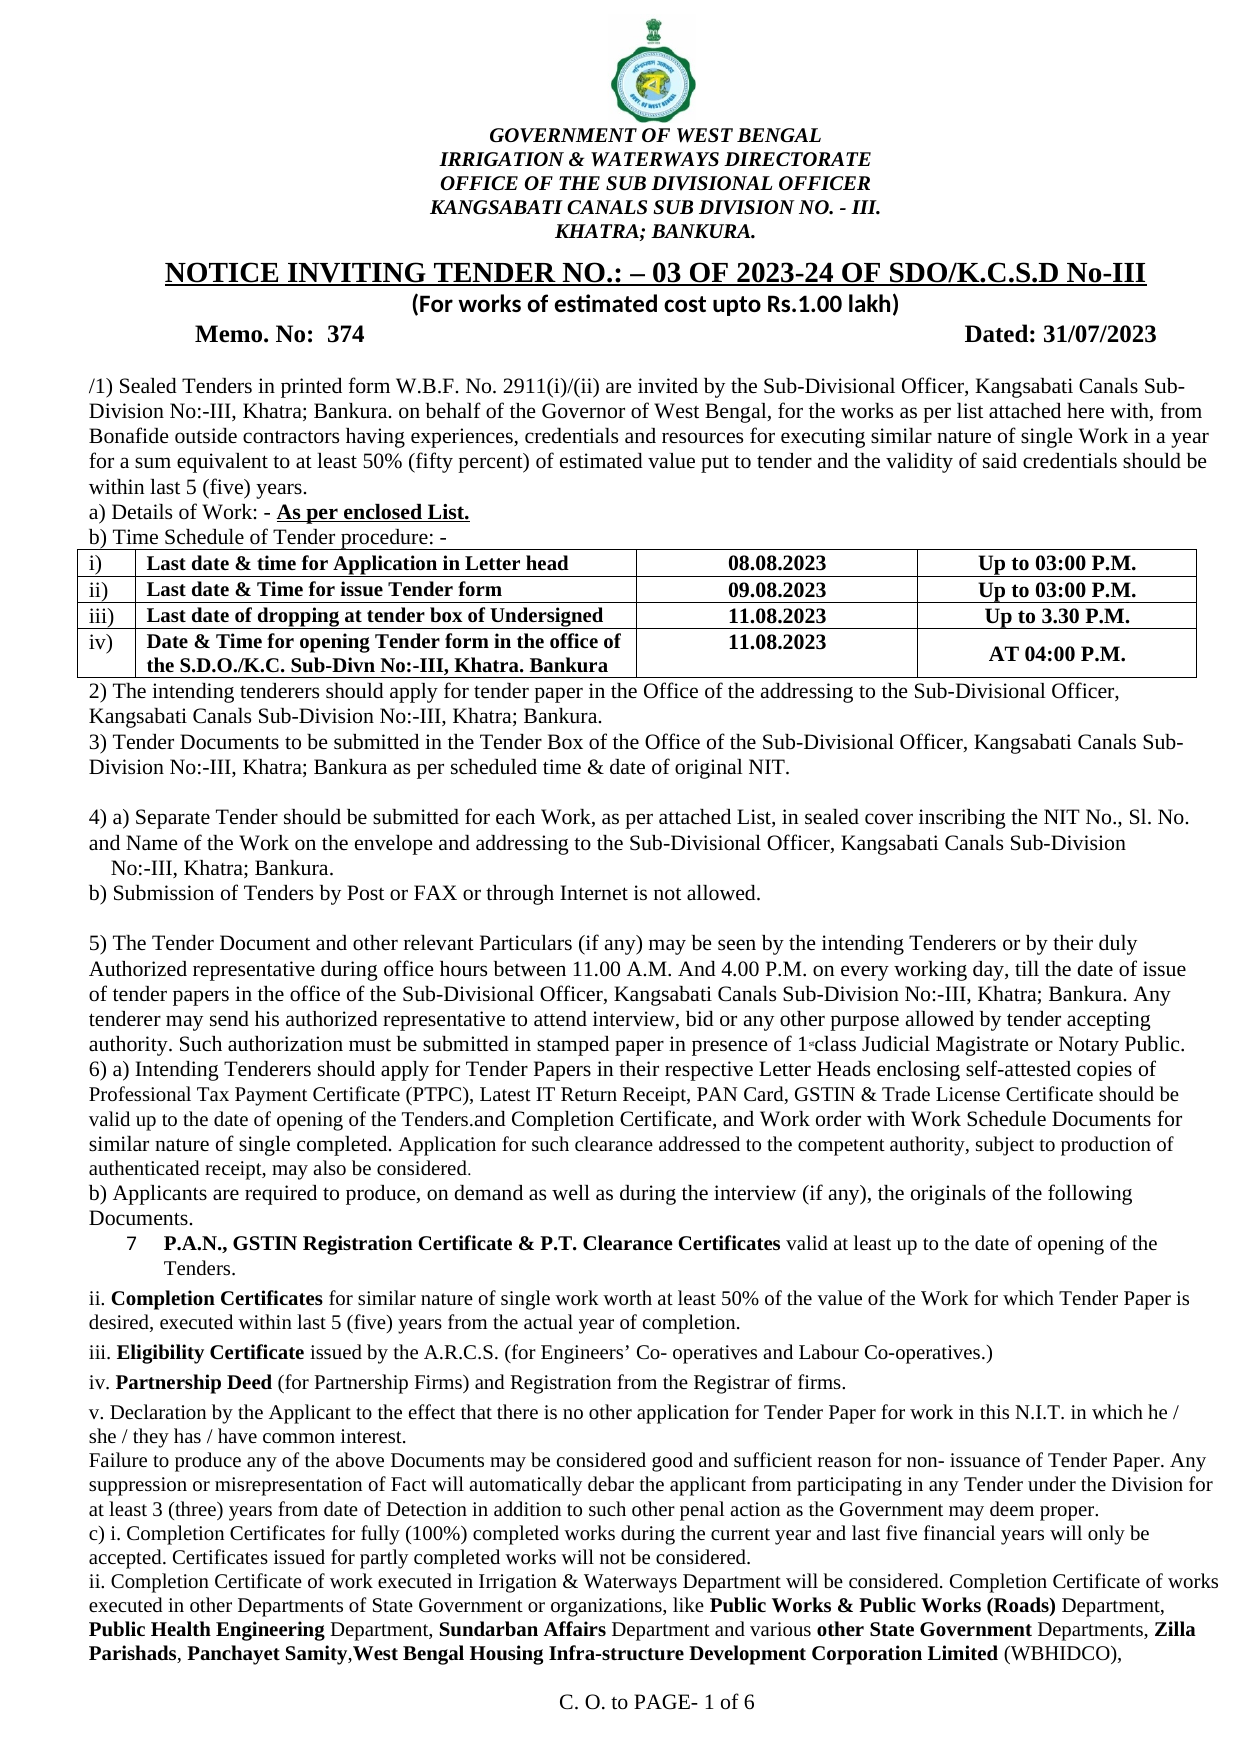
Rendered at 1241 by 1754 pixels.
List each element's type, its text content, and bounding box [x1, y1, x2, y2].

table_cell 11.08.2023 [637, 603, 917, 628]
text KHATRA; BANKURA. [89, 219, 1222, 243]
text v. Declaration by the Applicant to the effect that there is no other application for Tender Paper for work in this N.I.T. in which he / she / they has / have common interest. [89, 1400, 1222, 1448]
text b) Applicants are required to produce, on demand as well as during the interview (if any), the originals of the following [89, 1180, 1222, 1205]
text IRRIGATION & WATERWAYS DIRECTORATE [89, 147, 1222, 171]
table_cell ii) [78, 577, 135, 602]
text ii. Completion Certificates for similar nature of single work worth at least 50% of the value of the Work for which Tender Paper is desired, executed within last 5 (five) years from the actual year of completion. [89, 1286, 1222, 1334]
text b) Submission of Tenders by Post or FAX or through Internet is not allowed. [89, 880, 1222, 905]
table_header Up to 03:00 P.M. [918, 550, 1196, 576]
text iii. Eligibility Certificate issued by the A.R.C.S. (for Engineers’ Co- operatives and Labour Co-operatives.) [89, 1340, 1222, 1364]
text GOVERNMENT OF WEST BENGAL [89, 123, 1222, 147]
table_header 08.08.2023 [637, 550, 917, 576]
text No:-III, Khatra; Bankura. [89, 855, 1222, 880]
list P.A.N., GSTIN Registration Certificate & P.T. Clearance Certificates valid at least up to the date of opening of the Tenders. [126, 1231, 1222, 1280]
text 4) a) Separate Tender should be submitted for each Work, as per attached List, in sealed cover inscribing the NIT No., Sl. No. [89, 804, 1222, 829]
text 6) a) Intending Tenderers should apply for Tender Papers in their respective Letter Heads enclosing self-attested copies of [89, 1056, 1222, 1082]
table_cell Up to 3.30 P.M. [918, 603, 1196, 628]
text 3) Tender Documents to be submitted in the Tender Box of the Office of the Sub-Divisional Officer, Kangsabati Canals Sub-Division No:-III, Khatra; Bankura as per scheduled time & date of original NIT. [89, 729, 1222, 779]
text b) Time Schedule of Tender procedure: - [89, 524, 1222, 549]
text a) Details of Work: - As per enclosed List. [89, 499, 1222, 524]
table_cell AT 04:00 P.M. [918, 629, 1196, 677]
table_cell Last date of dropping at tender box of Undersigned [136, 603, 636, 628]
table_cell iv) [78, 629, 135, 677]
table_cell iii) [78, 603, 135, 628]
text Professional Tax Payment Certificate (PTPC), Latest IT Return Receipt, PAN Card, GSTIN & Trade License Certificate should be valid up to the date of opening of the Tenders.and Completion Certificate, and Work order with Work Schedule Documents for similar nature of single completed. Application for such clearance addressed to the competent authority, subject to production of authenticated receipt, may also be considered. [89, 1082, 1222, 1180]
table_header Last date & time for Application in Letter head [136, 550, 636, 576]
text KANGSABATI CANALS SUB DIVISION NO. - III. [89, 195, 1222, 219]
text 5) The Tender Document and other relevant Particulars (if any) may be seen by the intending Tenderers or by their duly [89, 930, 1222, 956]
text C. O. to PAGE- 1 of 6 [89, 1689, 1222, 1714]
table_cell 09.08.2023 [637, 577, 917, 602]
text and Name of the Work on the envelope and addressing to the Sub-Divisional Officer, Kangsabati Canals Sub-Division [89, 829, 1222, 855]
table_cell 11.08.2023 [637, 629, 917, 677]
text 2) The intending tenderers should apply for tender paper in the Office of the addressing to the Sub-Divisional Officer, [89, 678, 1222, 703]
text Documents. [89, 1205, 1222, 1231]
picture [607, 14, 696, 123]
text of tender papers in the office of the Sub-Divisional Officer, Kangsabati Canals Sub-Division No:-III, Khatra; Bankura. Any tenderer may send his authorized representative to attend interview, bid or any other purpose allowed by tender accepting authority. Such authorization must be submitted in stamped paper in presence of 1stclass Judicial Magistrate or Notary Public. [89, 981, 1222, 1056]
text iv. Partnership Deed (for Partnership Firms) and Registration from the Registrar of firms. [89, 1370, 1222, 1394]
text c) i. Completion Certificates for fully (100%) completed works during the current year and last five financial years will only be accepted. Certificates issued for partly completed works will not be considered. [89, 1521, 1222, 1569]
text /1) Sealed Tenders in printed form W.B.F. No. 2911(i)/(ii) are invited by the Sub-Divisional Officer, Kangsabati Canals Sub-Division No:-III, Khatra; Bankura. on behalf of the Governor of West Bengal, for the works as per list attached here with, from Bonafide outside contractors having experiences, credentials and resources for executing similar nature of single Work in a year for a sum equivalent to at least 50% (fifty percent) of estimated value put to tender and the validity of said credentials should be within last 5 (five) years. [89, 373, 1222, 499]
text Kangsabati Canals Sub-Division No:-III, Khatra; Bankura. [89, 703, 1222, 729]
table_cell Last date & Time for issue Tender form [136, 577, 636, 602]
text Failure to produce any of the above Documents may be considered good and sufficient reason for non- issuance of Tender Paper. Any suppression or misrepresentation of Fact will automatically debar the applicant from participating in any Tender under the Division for at least 3 (three) years from date of Detection in addition to such other penal action as the Government may deem proper. [89, 1448, 1222, 1521]
text Authorized representative during office hours between 11.00 A.M. And 4.00 P.M. on every working day, till the date of issue [89, 956, 1222, 981]
table_cell Date & Time for opening Tender form in the office of the S.D.O./K.C. Sub-Divn No:-III, Khatra. Bankura [136, 629, 636, 677]
table_header i) [78, 550, 135, 576]
text NOTICE INVITING TENDER NO.: – 03 OF 2023-24 OF SDO/K.C.S.D No-III (For works of estimated cost upto Rs.1.00 lakh) [89, 255, 1222, 319]
text ii. Completion Certificate of work executed in Irrigation & Waterways Department will be considered. Completion Certificate of works executed in other Departments of State Government or organizations, like Public Works & Public Works (Roads) Department, Public Health Engineering Department, Sundarban Affairs Department and various other State Government Departments, Zilla Parishads, Panchayet Samity,West Bengal Housing Infra-structure Development Corporation Limited (WBHIDCO), [89, 1569, 1222, 1665]
table_cell Up to 03:00 P.M. [918, 577, 1196, 602]
text Memo. No: 374 Dated: 31/07/2023 [89, 319, 1222, 348]
text OFFICE OF THE SUB DIVISIONAL OFFICER [89, 171, 1222, 195]
